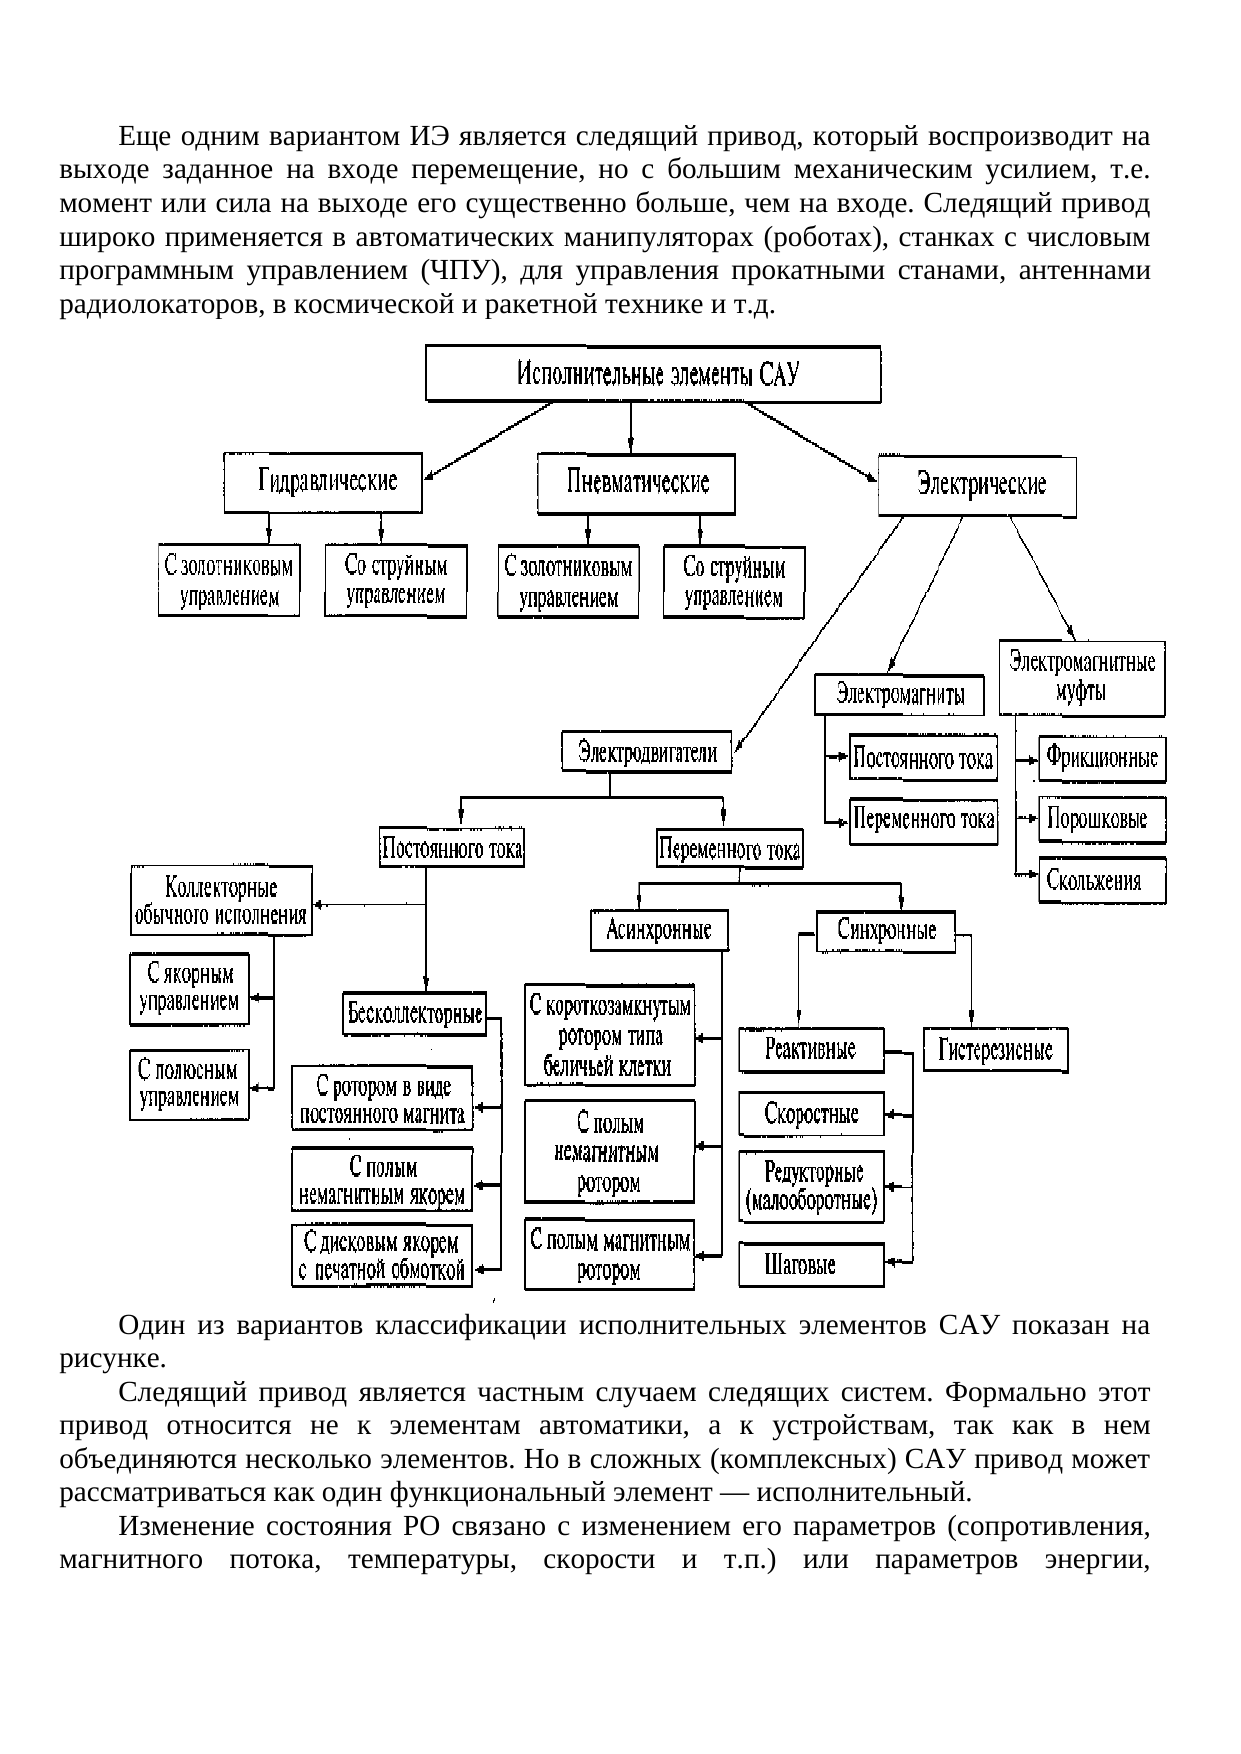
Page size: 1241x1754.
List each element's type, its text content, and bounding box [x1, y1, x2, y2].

text Еще одним вариантом ИЭ является следящий привод, который воспроизводит на выходе заданное на входе перемещение, но с большим механическим усилием, т.е. момент или сила на выходе его существенно больше, чем на входе. Следящий привод широко применяется в автоматических манипуляторах (роботах), станках с числовым программным управлением (ЧПУ), для управления прокатными станами, антеннами радиолокаторов, в космической и ракетной технике и т.д. [59, 118, 1152, 319]
text Следящий привод является частным случаем следящих систем. Формально этот привод относится не к элементам автоматики, а к устройствам, так как в нем объединяются несколько элементов. Но в сложных (комплексных) САУ привод может рассматриваться как один функциональный элемент — исполнительный. [59, 1374, 1152, 1508]
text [59, 1508, 1152, 1575]
text Один из вариантов классификации исполнительных элементов САУ показан на рисунке. [59, 1307, 1152, 1374]
picture [118, 319, 1179, 1307]
